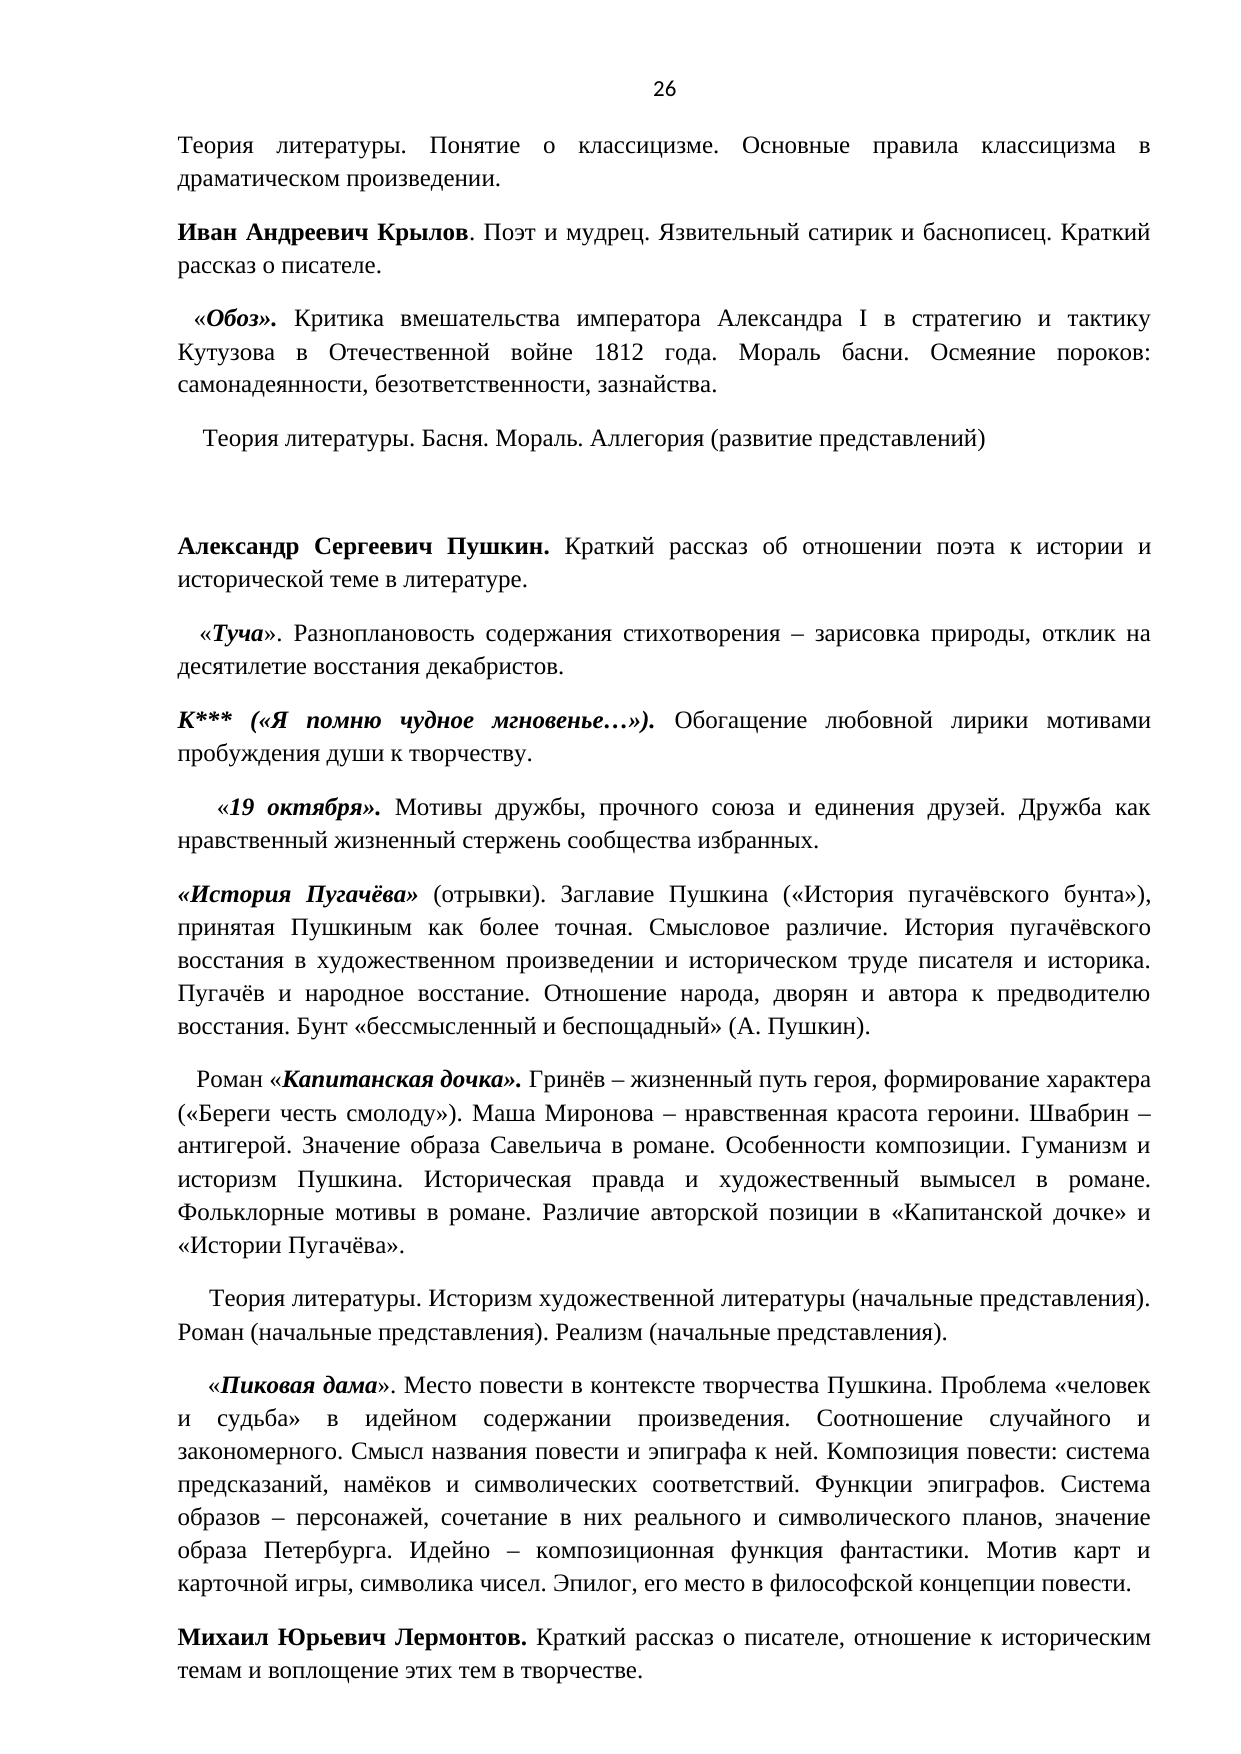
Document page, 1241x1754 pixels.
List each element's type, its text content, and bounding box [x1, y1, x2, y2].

text Михаил Юрьевич Лермонтов. Краткий рассказ о писателе, отношение к историческим темам и воплощение этих тем в творчестве. [177, 1622, 1152, 1684]
text К*** («Я помню чудное мгновенье…»). Обогащение любовной лирики мотивами пробуждения души к творчеству. [177, 705, 1152, 767]
text «История Пугачёва» (отрывки). Заглавие Пушкина («История пугачёвского бунта»), принятая Пушкиным как более точная. Смысловое различие. История пугачёвского восстания в художественном произведении и историческом труде писателя и историка. Пугачёв и народное восстание. Отношение народа, дворян и автора к предводителю восстания. Бунт «бессмысленный и беспощадный» (А. Пушкин). [177, 879, 1152, 1039]
text Теория литературы. Историзм художественной литературы (начальные представления). Роман (начальные представления). Реализм (начальные представления). [177, 1283, 1152, 1345]
text Роман «Капитанская дочка». Гринёв – жизненный путь героя, формирование характера («Береги честь смолоду»). Маша Миронова – нравственная красота героини. Швабрин – антигерой. Значение образа Савельича в романе. Особенности композиции. Гуманизм и историзм Пушкина. Историческая правда и художественный вымысел в романе. Фольклорные мотивы в романе. Различие авторской позиции в «Капитанской дочке» и «Истории Пугачёва». [177, 1064, 1152, 1258]
text «Туча». Разноплановость содержания стихотворения – зарисовка природы, отклик на десятилетие восстания декабристов. [177, 618, 1152, 680]
text «Обоз». Критика вмешательства императора Александра I в стратегию и тактику Кутузова в Отечественной войне 1812 года. Мораль басни. Осмеяние пороков: самонадеянности, безответственности, зазнайства. [177, 303, 1152, 398]
text Теория литературы. Понятие о классицизме. Основные правила классицизма в драматическом произведении. [177, 130, 1152, 192]
text Теория литературы. Басня. Мораль. Аллегория (развитие представлений) [177, 423, 1152, 452]
text «Пиковая дама». Место повести в контексте творчества Пушкина. Проблема «человек и судьба» в идейном содержании произведения. Соотношение случайного и закономерного. Смысл названия повести и эпиграфа к ней. Композиция повести: система предсказаний, намёков и символических соответствий. Функции эпиграфов. Система образов – персонажей, сочетание в них реального и символического планов, значение образа Петербурга. Идейно – композиционная функция фантастики. Мотив карт и карточной игры, символика чисел. Эпилог, его место в философской концепции повести. [177, 1370, 1152, 1597]
text «19 октября». Мотивы дружбы, прочного союза и единения друзей. Дружба как нравственный жизненный стержень сообщества избранных. [177, 792, 1152, 853]
text Иван Андреевич Крылов. Поэт и мудрец. Язвительный сатирик и баснописец. Краткий рассказ о писателе. [177, 217, 1152, 278]
text Александр Сергеевич Пушкин. Краткий рассказ об отношении поэта к истории и исторической теме в литературе. [177, 531, 1152, 593]
